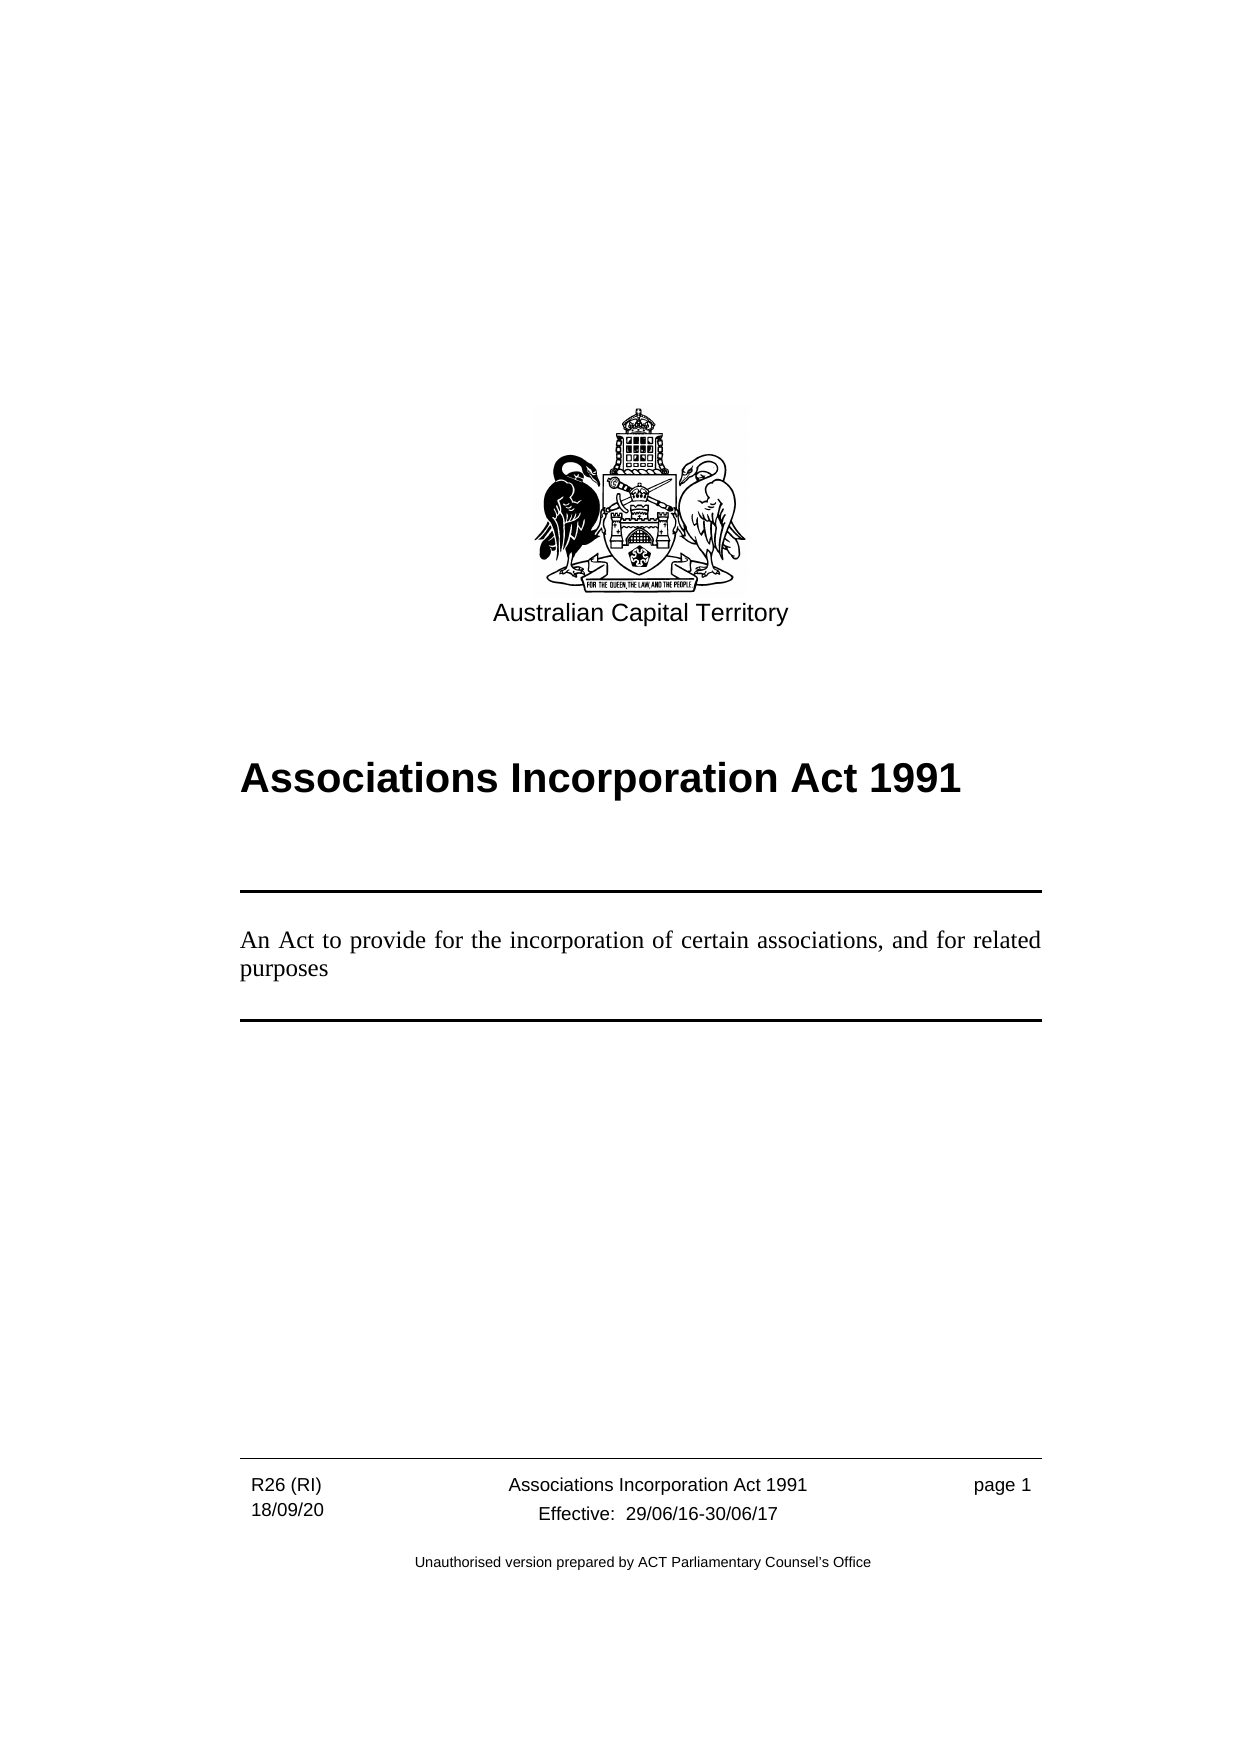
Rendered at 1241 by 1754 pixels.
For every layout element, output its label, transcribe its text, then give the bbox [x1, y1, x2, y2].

title An Act to provide for the incorporation of certain associations, and for related purposes [239, 925, 1042, 982]
text Associations Incorporation Act 1991 [239, 754, 1042, 802]
text Australian Capital Territory [239, 598, 1042, 627]
picture [531, 404, 751, 598]
